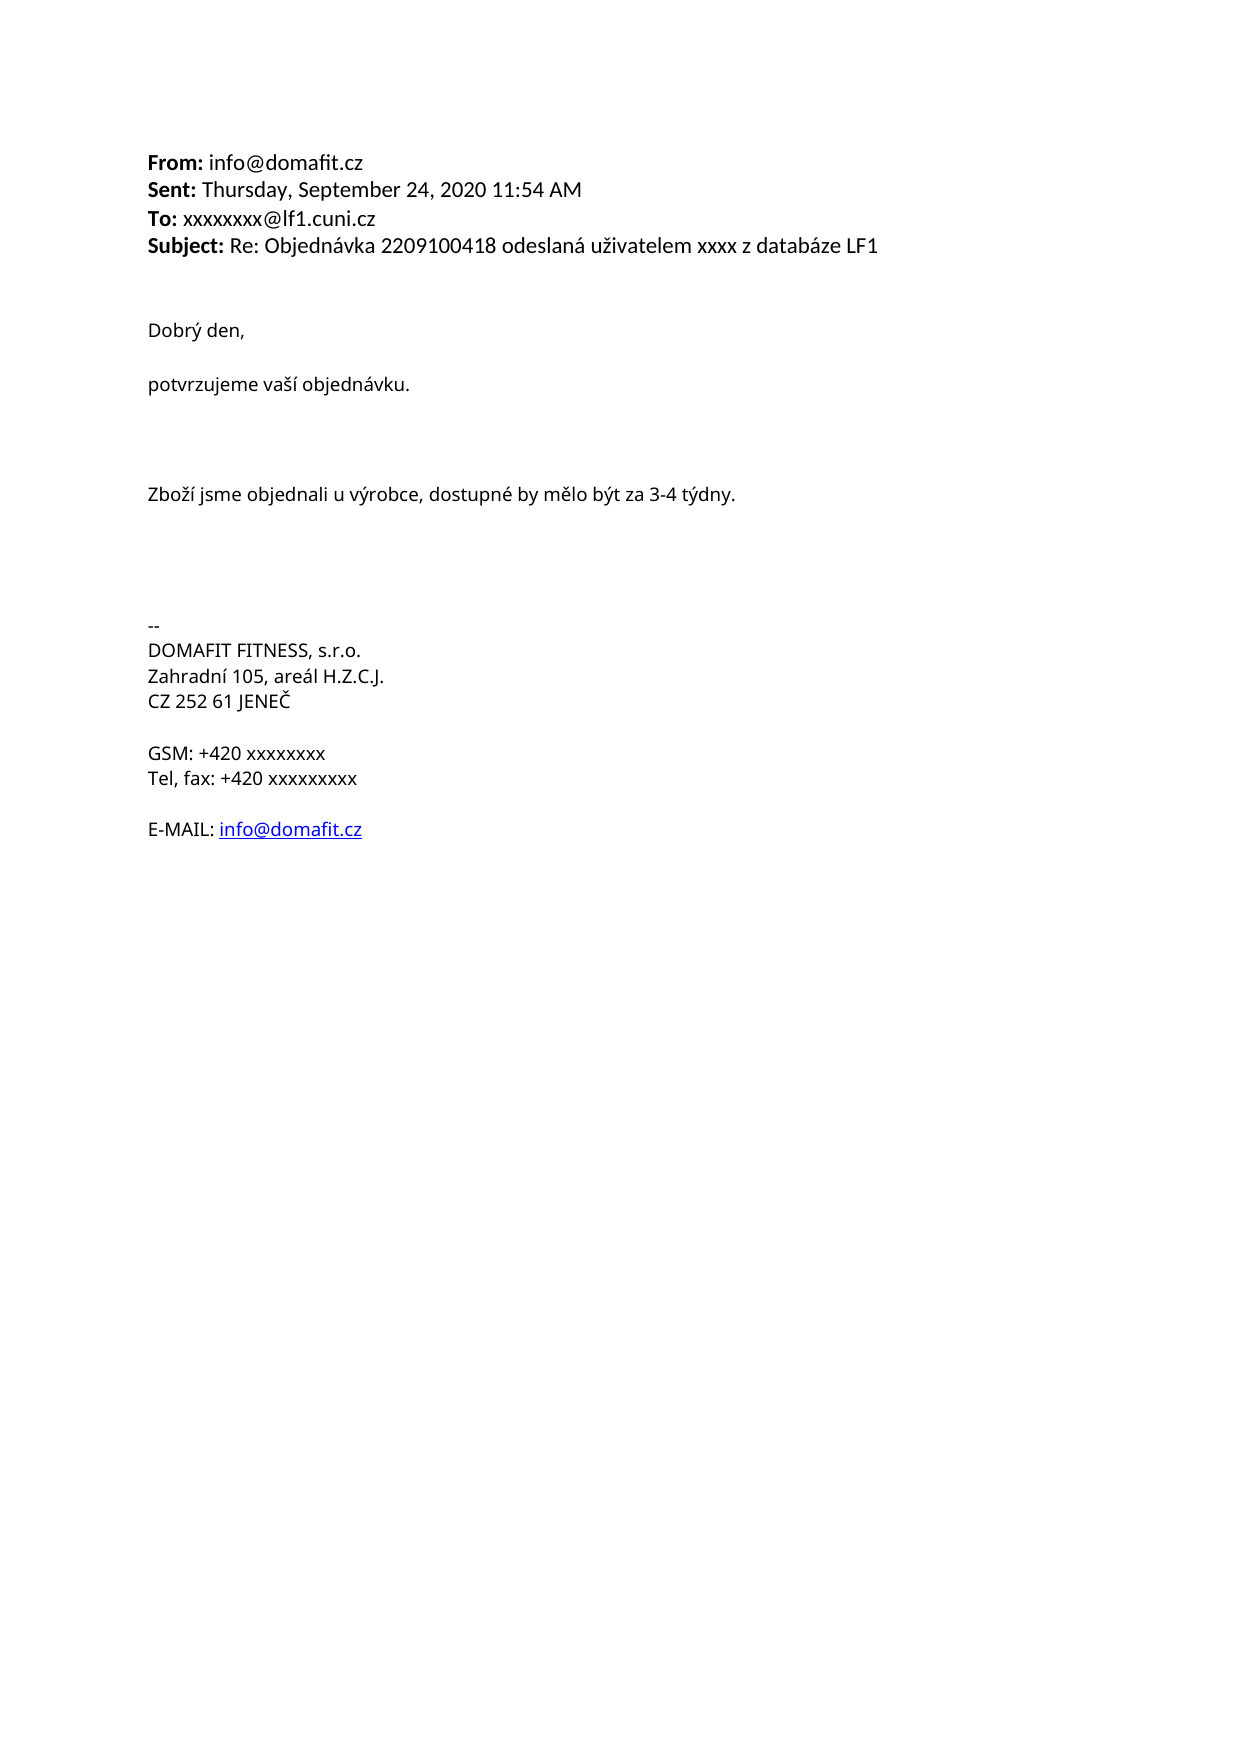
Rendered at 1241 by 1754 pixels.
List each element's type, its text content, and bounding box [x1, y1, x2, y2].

text From: info@domafit.cz Sent: Thursday, September 24, 2020 11:54 AM To: xxxxxxxx@lf1.cuni.cz Subject: Re: Objednávka 2209100418 odeslaná uživatelem xxxx z databáze LF1 [148, 148, 1093, 260]
text -- DOMAFIT FITNESS, s.r.o. Zahradní 105, areál H.Z.C.J. CZ 252 61 JENEČ GSM: +420 xxxxxxxx Tel, fax: +420 xxxxxxxxx E-MAIL: info@domafit.cz [148, 536, 1093, 895]
text potvrzujeme vaší objednávku. [148, 372, 1093, 397]
text Dobrý den, [148, 317, 1093, 342]
text Zboží jsme objednali u výrobce, dostupné by mělo být za 3-4 týdny. [148, 481, 1093, 506]
